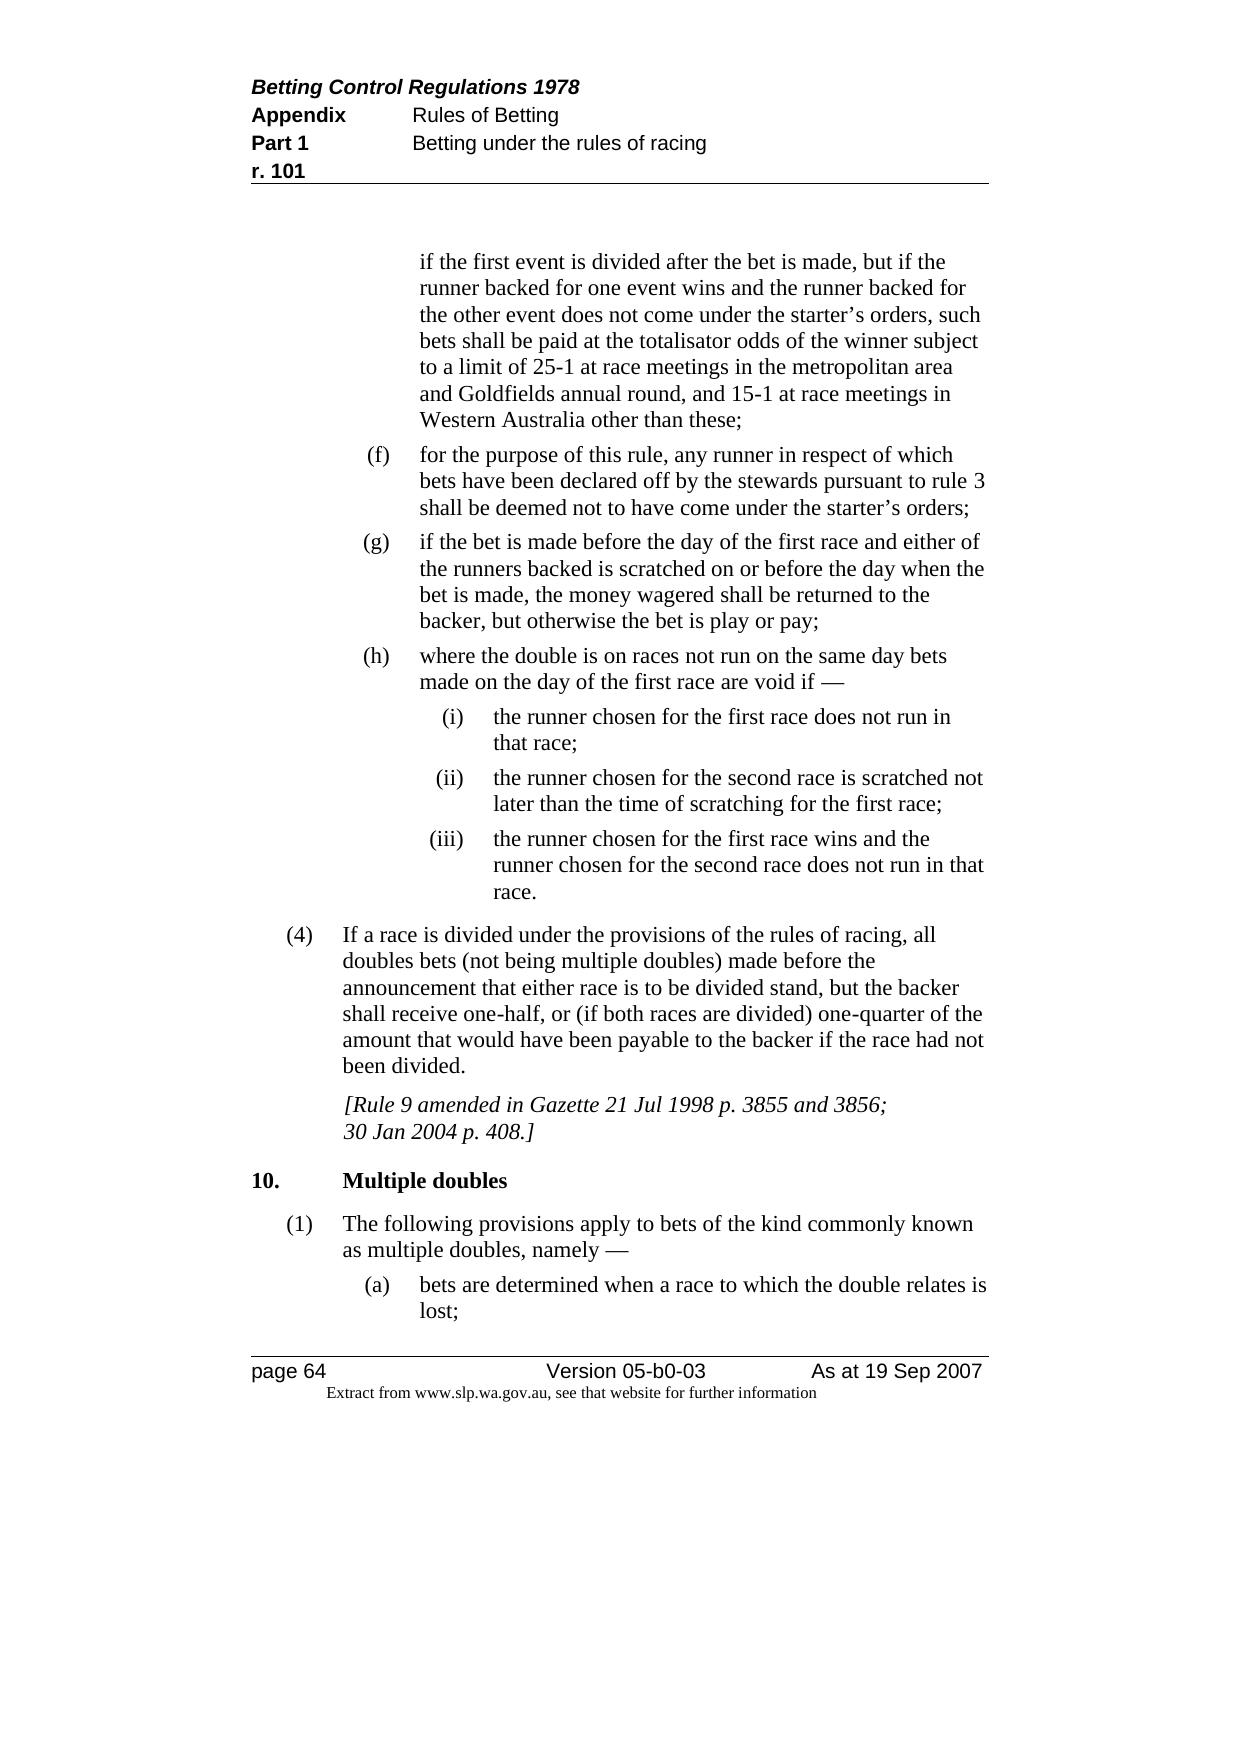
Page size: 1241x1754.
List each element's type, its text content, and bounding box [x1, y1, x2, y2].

text (1) The following provisions apply to bets of the kind commonly known as multiple doubles, namely — [251, 1210, 989, 1263]
text (4) If a race is divided under the provisions of the rules of racing, all doubles bets (not being multiple doubles) made before the announcement that either race is to be divided stand, but the backer shall receive one-half, or (if both races are divided) one-quarter of the amount that would have been payable to the backer if the race had not been divided. [251, 921, 989, 1079]
text (h) where the double is on races not run on the same day bets made on the day of the first race are void if — [251, 642, 989, 695]
text (iii) the runner chosen for the first race wins and the runner chosen for the second race does not run in that race. [251, 825, 989, 904]
text (ii) the runner chosen for the second race is scratched not later than the time of scratching for the first race; [251, 764, 989, 817]
text (i) the runner chosen for the first race does not run in that race; [251, 703, 989, 756]
text (a) bets are determined when a race to which the double relates is lost; [251, 1271, 989, 1324]
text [251, 248, 989, 432]
text [Rule 9 amended in Gazette 21 Jul 1998 p. 3855 and 3856; 30 Jan 2004 p. 408.] [251, 1091, 989, 1144]
text (f) for the purpose of this rule, any runner in respect of which bets have been declared off by the stewards pursuant to rule 3 shall be deemed not to have come under the starter’s orders; [251, 441, 989, 520]
subtitle 10. Multiple doubles [251, 1167, 989, 1193]
text (g) if the bet is made before the day of the first race and either of the runners backed is scratched on or before the day when the bet is made, the money wagered shall be returned to the backer, but otherwise the bet is play or pay; [251, 528, 989, 634]
